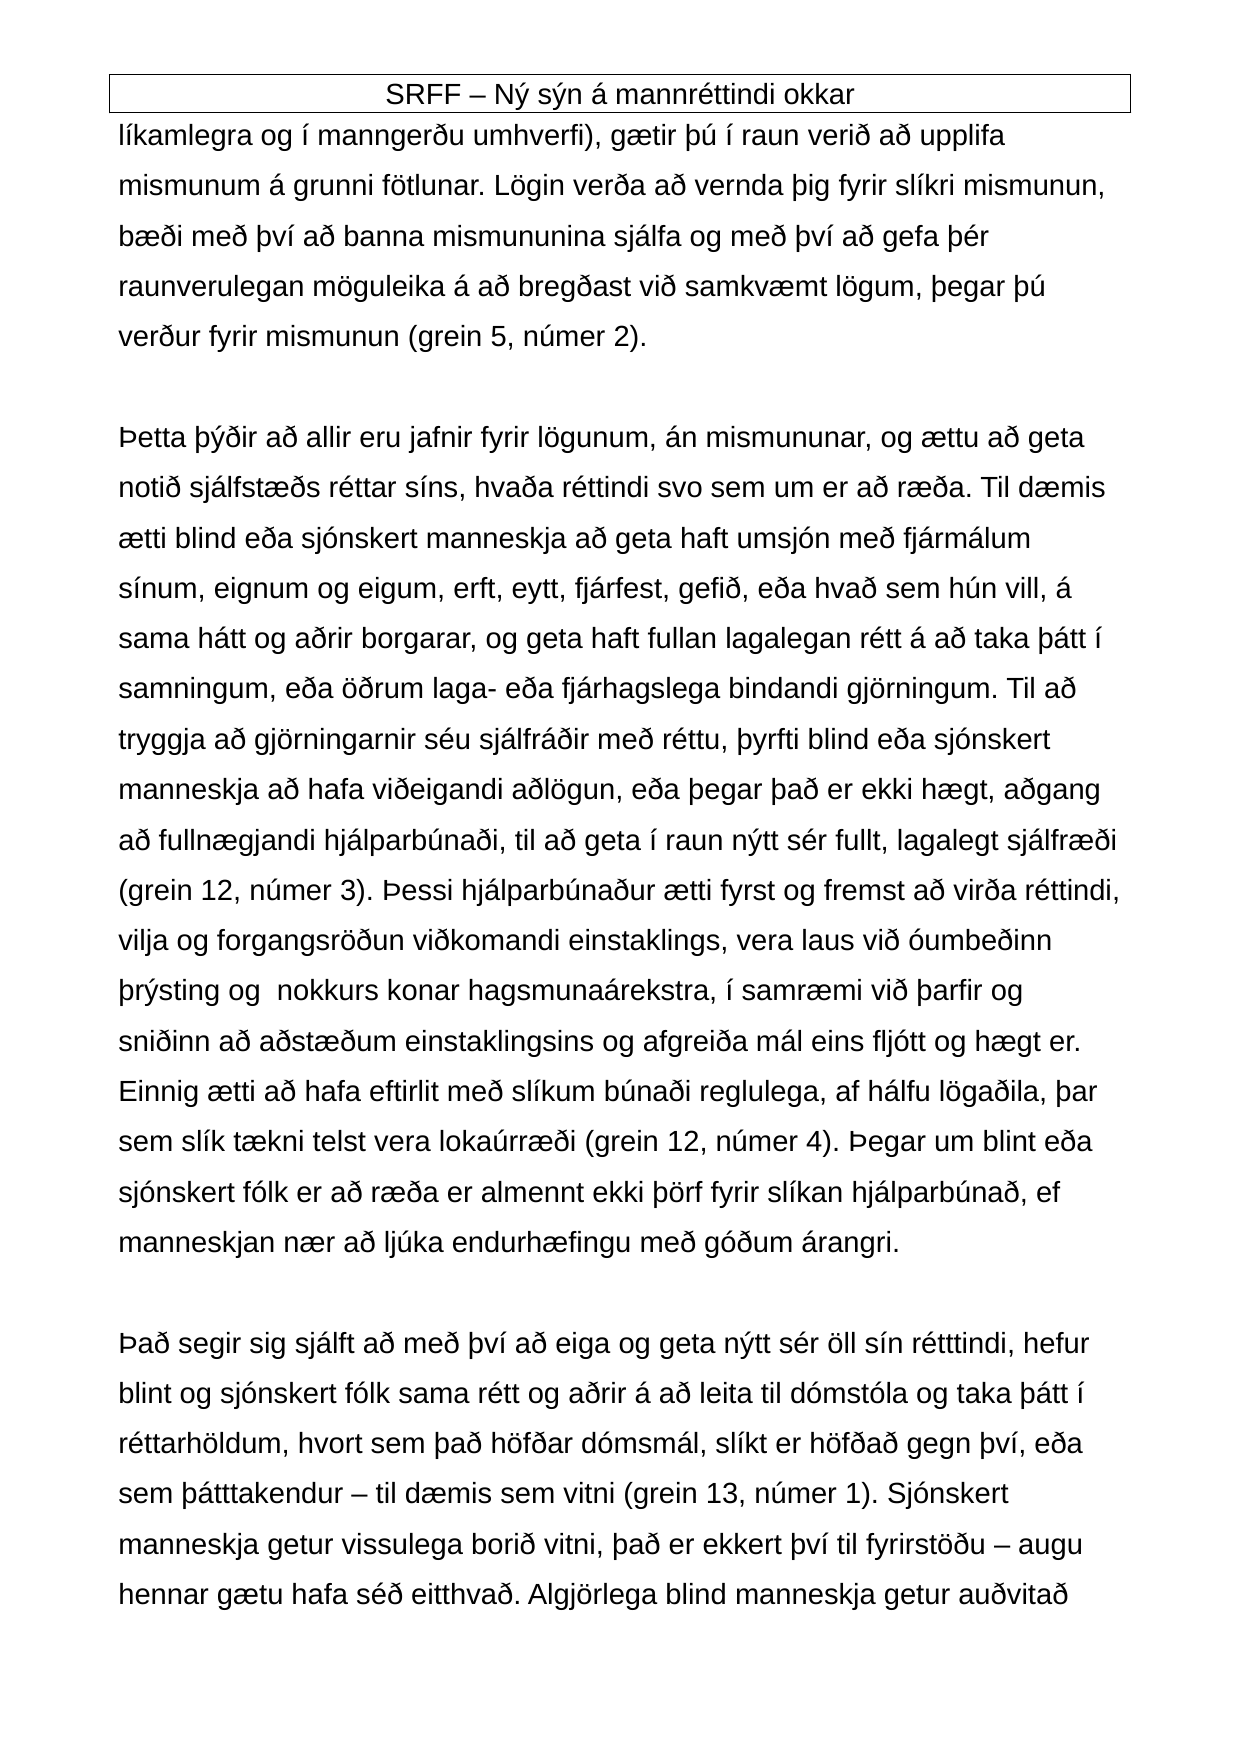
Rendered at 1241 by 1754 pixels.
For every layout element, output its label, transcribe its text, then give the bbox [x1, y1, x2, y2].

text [118, 1326, 1122, 1611]
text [118, 118, 1122, 353]
text Þetta þýðir að allir eru jafnir fyrir lögunum, án mismununar, og ættu að geta notið sjálfstæðs réttar síns, hvaða réttindi svo sem um er að ræða. Til dæmis ætti blind eða sjónskert manneskja að geta haft umsjón með fjármálum sínum, eignum og eigum, erft, eytt, fjárfest, gefið, eða hvað sem hún vill, á sama hátt og aðrir borgarar, og geta haft fullan lagalegan rétt á að taka þátt í samningum, eða öðrum laga- eða fjárhagslega bindandi gjörningum. Til að tryggja að gjörningarnir séu sjálfráðir með réttu, þyrfti blind eða sjónskert manneskja að hafa viðeigandi aðlögun, eða þegar það er ekki hægt, aðgang að fullnægjandi hjálparbúnaði, til að geta í raun nýtt sér fullt, lagalegt sjálfræði (grein 12, númer 3). Þessi hjálparbúnaður ætti fyrst og fremst að virða réttindi, vilja og forgangsröðun viðkomandi einstaklings, vera laus við óumbeðinn þrýsting og nokkurs konar hagsmunaárekstra, í samræmi við þarfir og sniðinn að aðstæðum einstaklingsins og afgreiða mál eins fljótt og hægt er. Einnig ætti að hafa eftirlit með slíkum búnaði reglulega, af hálfu lögaðila, þar sem slík tækni telst vera lokaúrræði (grein 12, númer 4). Þegar um blint eða sjónskert fólk er að ræða er almennt ekki þörf fyrir slíkan hjálparbúnað, ef manneskjan nær að ljúka endurhæfingu með góðum árangri. [118, 420, 1122, 1258]
